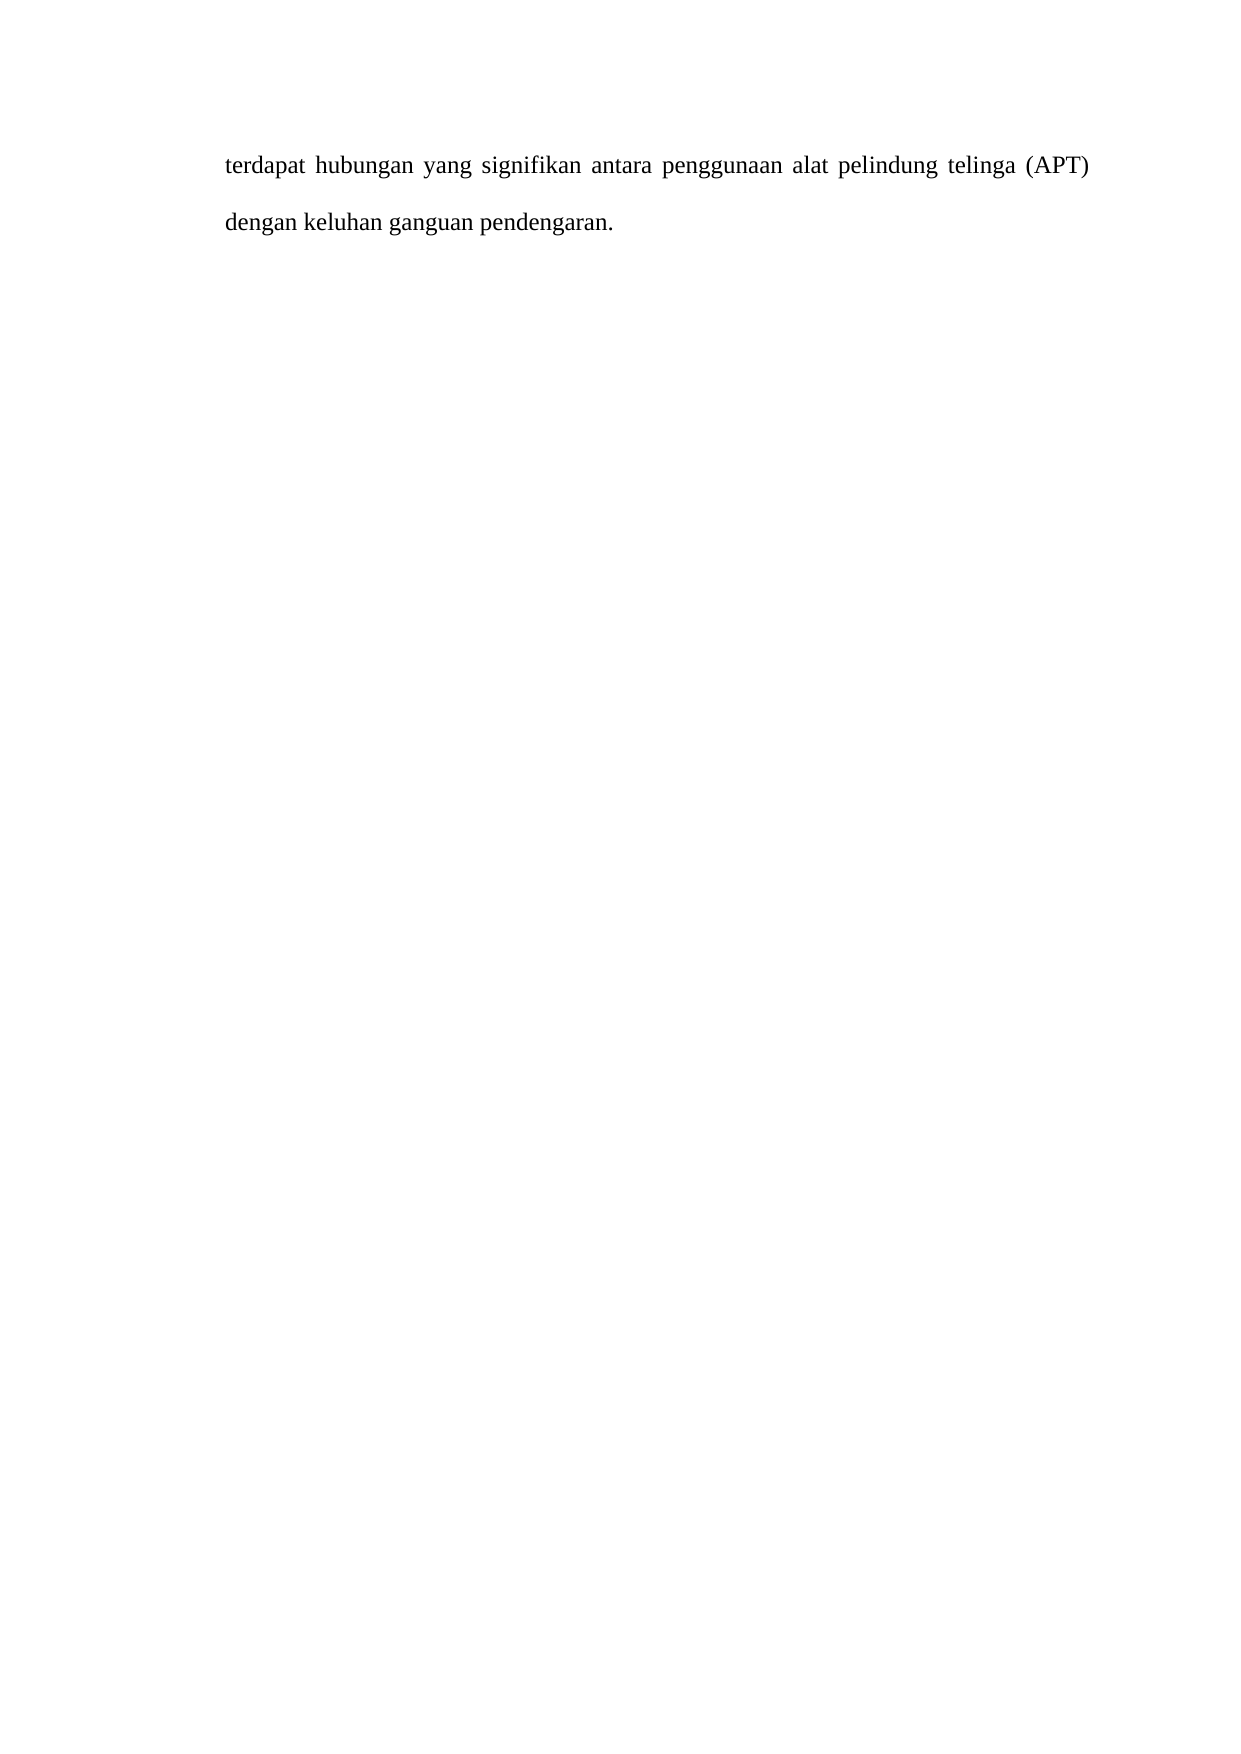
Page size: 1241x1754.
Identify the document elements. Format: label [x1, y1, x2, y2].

text [225, 150, 1090, 236]
